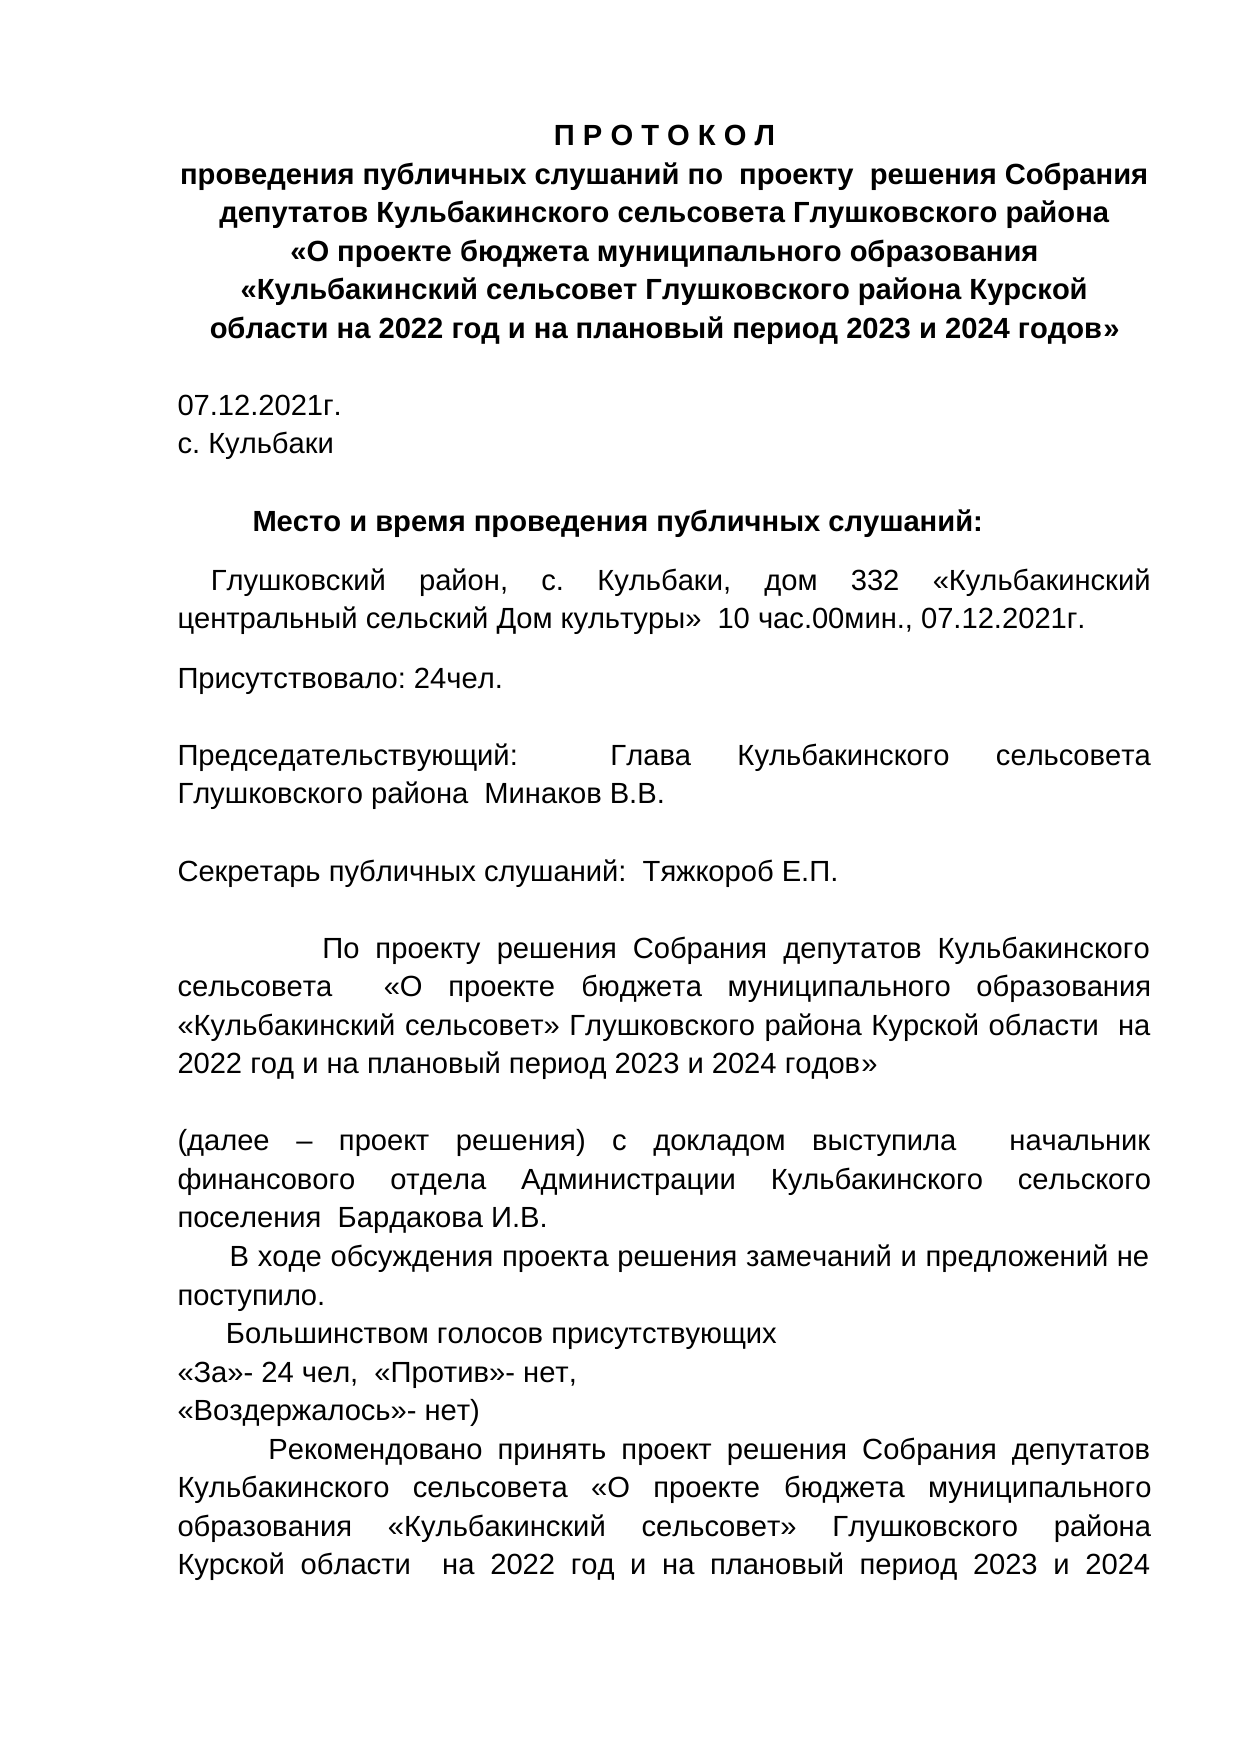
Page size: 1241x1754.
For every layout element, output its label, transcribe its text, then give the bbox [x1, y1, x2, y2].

text «За»- 24 чел, «Против»- нет, [177, 1354, 1152, 1388]
text Глушковский район, с. Кульбаки, дом 332 «Кульбакинский центральный сельский Дом культуры» 10 час.00мин., 07.12.2021г. [177, 563, 1152, 635]
text Секретарь публичных слушаний: Тяжкороб Е.П. [177, 853, 1152, 887]
text Присутствовало: 24чел. [177, 661, 1152, 694]
text Председательствующий: Глава Кульбакинского сельсовета Глушковского района Минаков В.В. [177, 738, 1152, 810]
text Место и время проведения публичных слушаний: [177, 503, 1152, 537]
text проведения публичных слушаний по проекту решения Собрания депутатов Кульбакинского сельсовета Глушковского района [177, 157, 1152, 229]
text В ходе обсуждения проекта решения замечаний и предложений не поступило. [177, 1239, 1152, 1311]
text По проекту решения Собрания депутатов Кульбакинского сельсовета «О проекте бюджета муниципального образования «Кульбакинский сельсовет» Глушковского района Курской области на 2022 год и на плановый период 2023 и 2024 годов» [177, 931, 1152, 1080]
text П Р О Т О К О Л [177, 118, 1152, 152]
text «Воздержалось»- нет) [177, 1393, 1152, 1427]
text Большинством голосов присутствующих [177, 1316, 1152, 1349]
text 07.12.2021г. с. Кульбаки [177, 388, 1152, 460]
text «О проекте бюджета муниципального образования «Кульбакинский сельсовет Глушковского района Курской области на 2022 год и на плановый период 2023 и 2024 годов» [177, 234, 1152, 344]
text (далее – проект решения) с докладом выступила начальник финансового отдела Администрации Кульбакинского сельского поселения Бардакова И.В. [177, 1123, 1152, 1234]
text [177, 1432, 1152, 1581]
